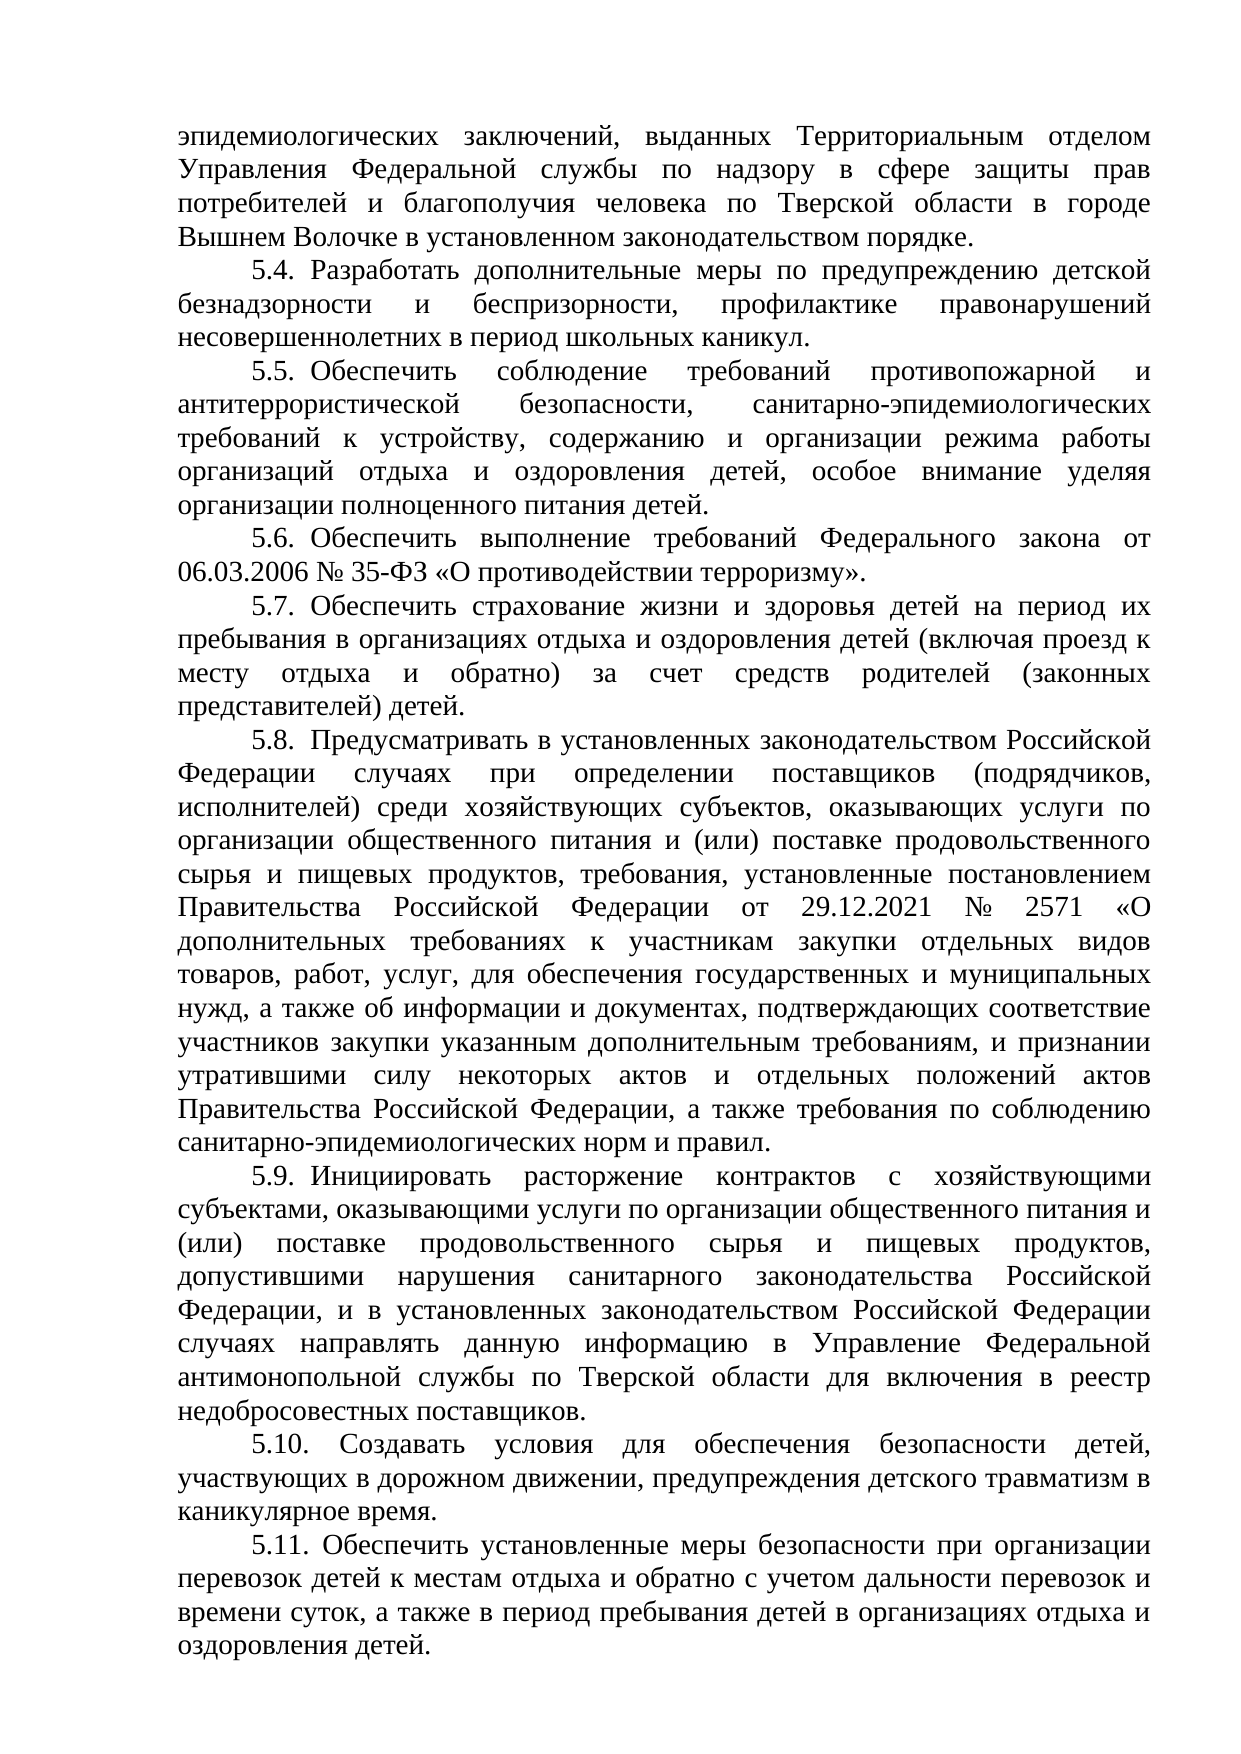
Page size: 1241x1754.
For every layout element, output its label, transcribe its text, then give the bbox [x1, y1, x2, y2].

list Разработать дополнительные меры по предупреждению детской безнадзорности и беспризорности, профилактике правонарушений несовершеннолетних в период школьных каникул. [177, 252, 1152, 353]
list Обеспечить выполнение требований Федерального закона от 06.03.2006 № 35-ФЗ «О противодействии терроризму». [177, 521, 1152, 588]
list Создавать условия для обеспечения безопасности детей, участвующих в дорожном движении, предупреждения детского травматизм в каникулярное время. [177, 1426, 1152, 1527]
list Обеспечить соблюдение требований противопожарной и антитеррористической безопасности, санитарно-эпидемиологических требований к устройству, содержанию и организации режима работы организаций отдыха и оздоровления детей, особое внимание уделяя организации полноценного питания детей. [177, 353, 1152, 521]
list Предусматривать в установленных законодательством Российской Федерации случаях при определении поставщиков (подрядчиков, исполнителей) среди хозяйствующих субъектов, оказывающих услуги по организации общественного питания и (или) поставке продовольственного сырья и пищевых продуктов, требования, установленные постановлением Правительства Российской Федерации от 29.12.2021 № 2571 «О дополнительных требованиях к участникам закупки отдельных видов товаров, работ, услуг, для обеспечения государственных и муниципальных нужд, а также об информации и документах, подтверждающих соответствие участников закупки указанным дополнительным требованиям, и признании утратившими силу некоторых актов и отдельных положений актов Правительства Российской Федерации, а также требования по соблюдению санитарно-эпидемиологических норм и правил. [177, 722, 1152, 1158]
list Обеспечить страхование жизни и здоровья детей на период их пребывания в организациях отдыха и оздоровления детей (включая проезд к месту отдыха и обратно) за счет средств родителей (законных представителей) детей. [177, 588, 1152, 722]
list Инициировать расторжение контрактов с хозяйствующими субъектами, оказывающими услуги по организации общественного питания и (или) поставке продовольственного сырья и пищевых продуктов, допустившими нарушения санитарного законодательства Российской Федерации, и в установленных законодательством Российской Федерации случаях направлять данную информацию в Управление Федеральной антимонопольной службы по Тверской области для включения в реестр недобросовестных поставщиков. [177, 1158, 1152, 1426]
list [177, 118, 1152, 252]
list Обеспечить установленные меры безопасности при организации перевозок детей к местам отдыха и обратно с учетом дальности перевозок и времени суток, а также в период пребывания детей в организациях отдыха и оздоровления детей. [177, 1527, 1152, 1661]
